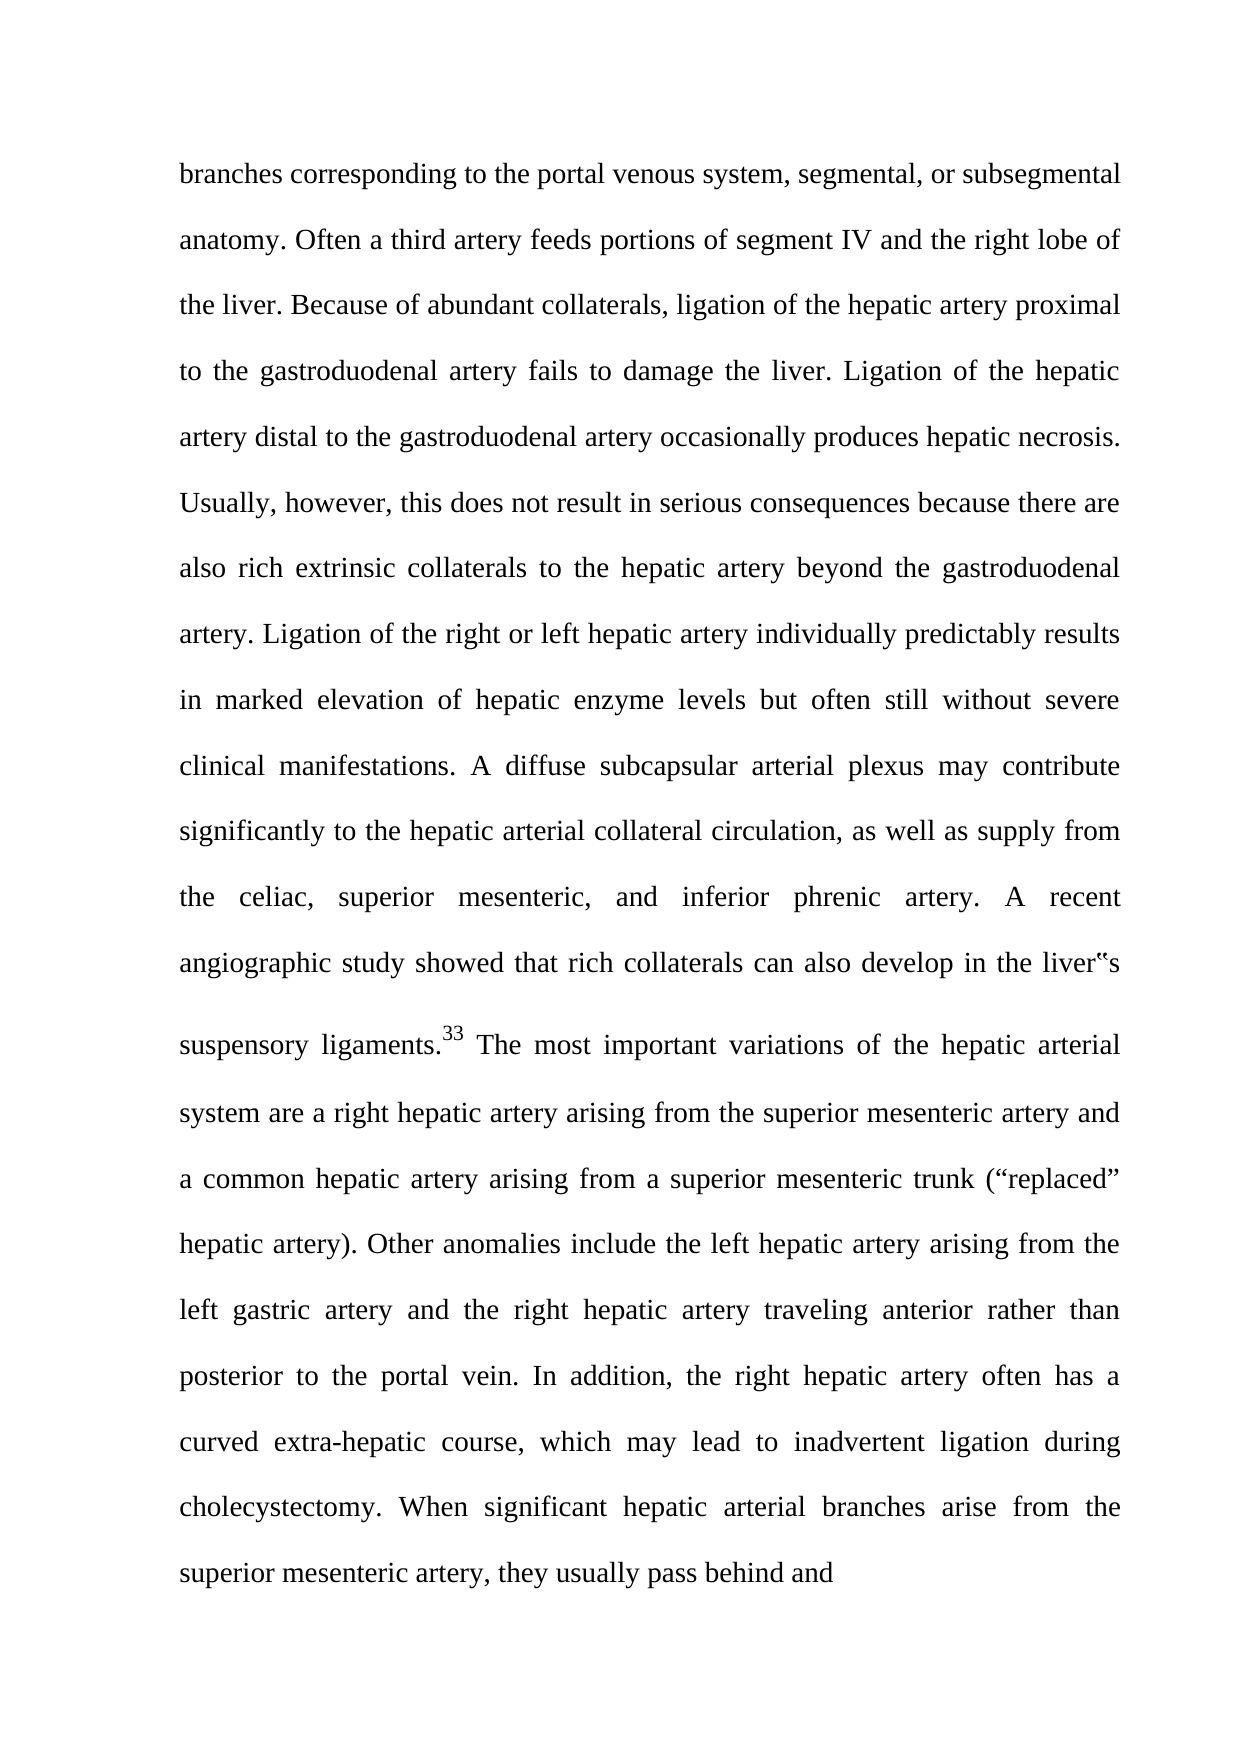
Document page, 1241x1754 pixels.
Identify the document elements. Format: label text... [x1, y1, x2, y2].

text branches corresponding to the portal venous system, segmental, or subsegmental anatomy. Often a third artery feeds portions of segment IV and the right lobe of the liver. Because of abundant collaterals, ligation of the hepatic artery proximal to the gastroduodenal artery fails to damage the liver. Ligation of the hepatic artery distal to the gastroduodenal artery occasionally produces hepatic necrosis. Usually, however, this does not result in serious consequences because there are also rich extrinsic collaterals to the hepatic artery beyond the gastroduodenal artery. Ligation of the right or left hepatic artery individually predictably results in marked elevation of hepatic enzyme levels but often still without severe clinical manifestations. A diffuse subcapsular arterial plexus may contribute significantly to the hepatic arterial collateral circulation, as well as supply from the celiac, superior mesenteric, and inferior phrenic artery. A recent angiographic study showed that rich collaterals can also develop in the liver‟s suspensory ligaments.33 The most important variations of the hepatic arterial system are a right hepatic artery arising from the superior mesenteric artery and a common hepatic artery arising from a superior mesenteric trunk (“replaced” hepatic artery). Other anomalies include the left hepatic artery arising from the left gastric artery and the right hepatic artery traveling anterior rather than posterior to the portal vein. In addition, the right hepatic artery often has a curved extra-hepatic course, which may lead to inadvertent ligation during cholecystectomy. When significant hepatic arterial branches arise from the superior mesenteric artery, they usually pass behind and [179, 156, 1121, 1589]
